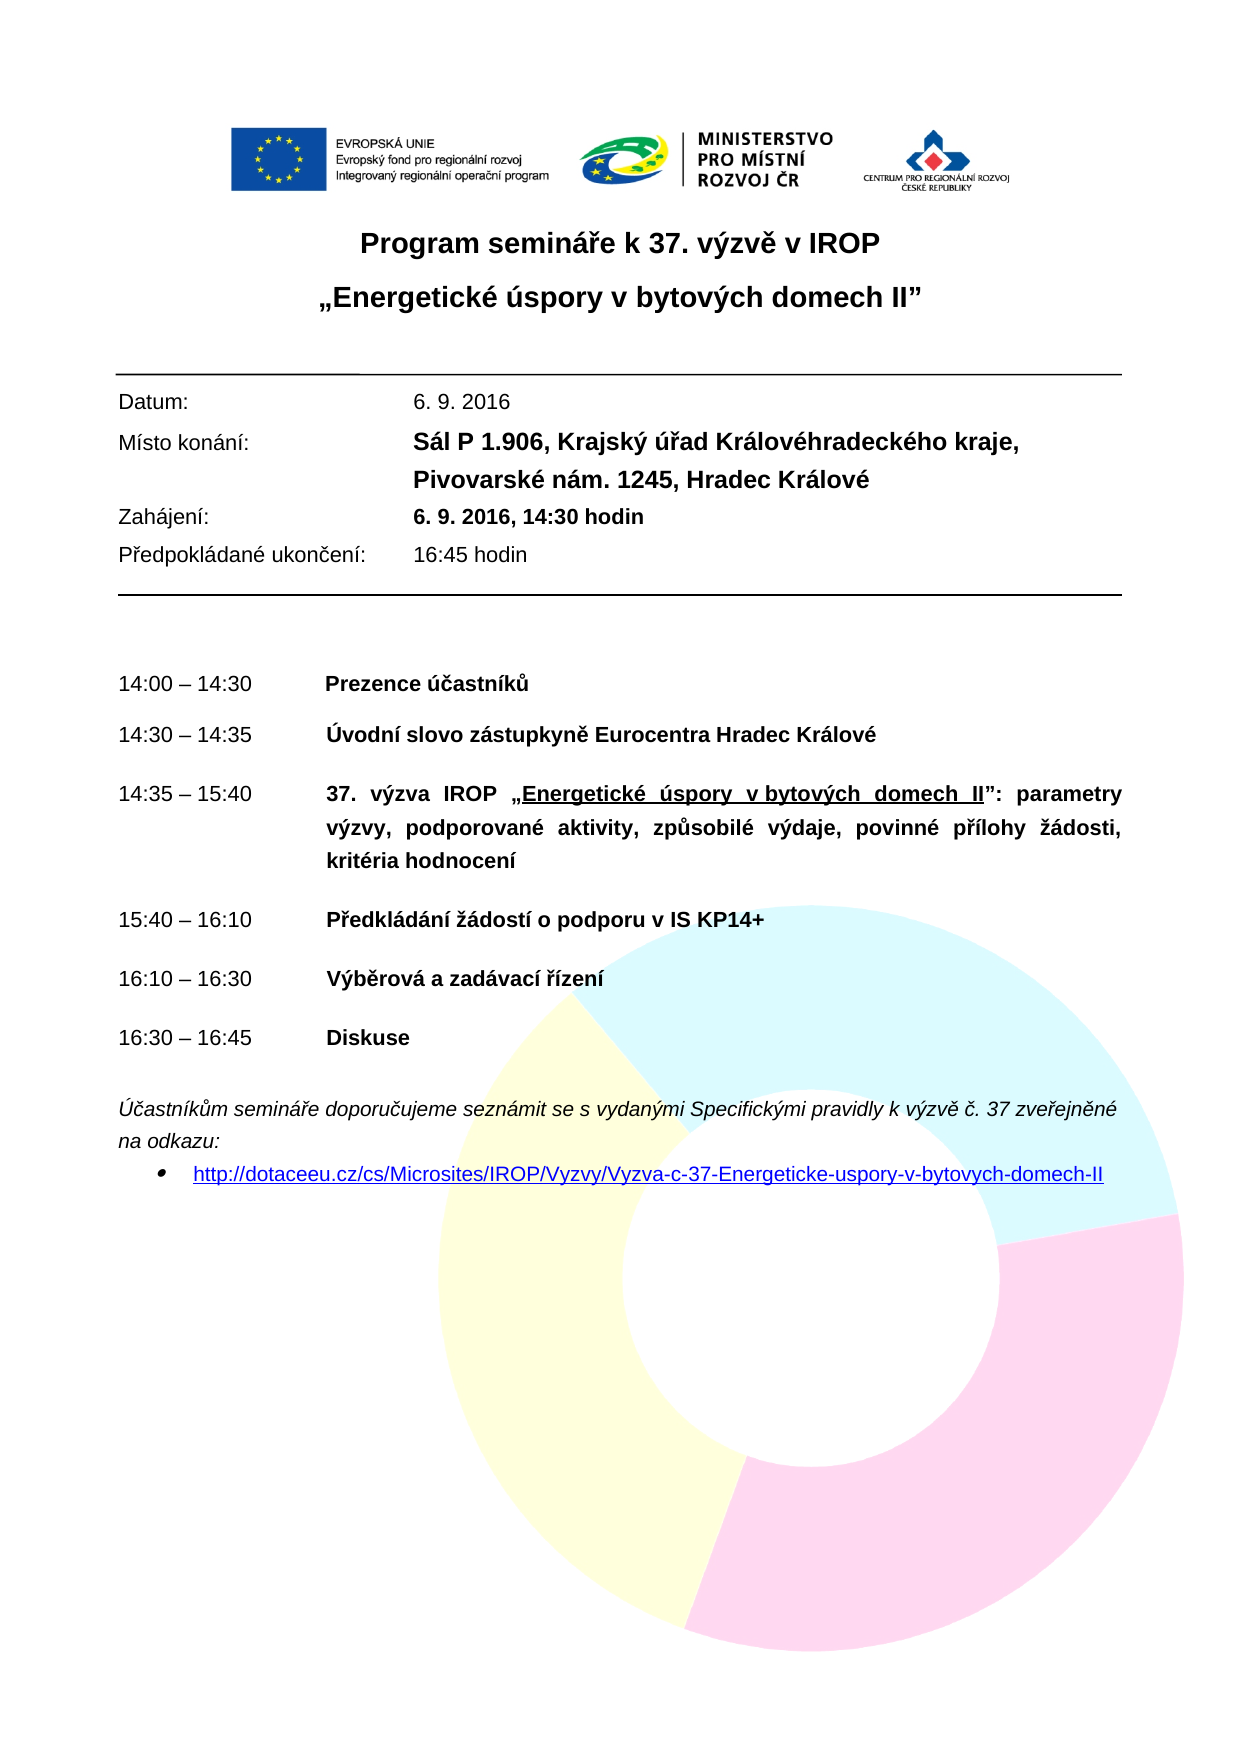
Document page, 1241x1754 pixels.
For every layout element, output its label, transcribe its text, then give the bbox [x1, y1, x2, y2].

text Program semináře k 37. výzvě v IROP [118, 226, 1122, 259]
text Datum: 6. 9. 2016 [118, 389, 1122, 414]
text 14:30 – 14:35 Úvodní slovo zástupkyně Eurocentra Hradec Králové [118, 722, 1122, 747]
text 14:00 – 14:30 Prezence účastníků [118, 671, 1122, 697]
text 16:30 – 16:45 Diskuse [118, 1025, 1122, 1051]
text 15:40 – 16:10 Předkládání žádostí o podporu v IS KP14+ [118, 907, 1122, 933]
picture [215, 112, 1025, 208]
text Místo konání: Sál P 1.906, Krajský úřad Královéhradeckého kraje, Pivovarské nám. 1245, Hradec Králové [118, 427, 1122, 494]
text Zahájení: 6. 9. 2016, 14:30 hodin [118, 504, 1122, 529]
list http://dotaceeu.cz/cs/Microsites/IROP/Vyzvy/Vyzva-c-37-Energeticke-uspory-v-bytovych-domech-II [156, 1162, 1122, 1186]
text „Energetické úspory v bytových domech II” [118, 280, 1122, 313]
text 14:35 – 15:40 37. výzva IROP „Energetické úspory v bytových domech II”: parametry výzvy, podporované aktivity, způsobilé výdaje, povinné přílohy žádosti, kritéria hodnocení [118, 781, 1122, 874]
text Účastníkům semináře doporučujeme seznámit se s vydanými Specifickými pravidly k výzvě č. 37 zveřejněné na odkazu: [118, 1097, 1122, 1153]
text 16:10 – 16:30 Výběrová a zadávací řízení [118, 966, 1122, 992]
text Předpokládané ukončení: 16:45 hodin [118, 542, 1122, 567]
